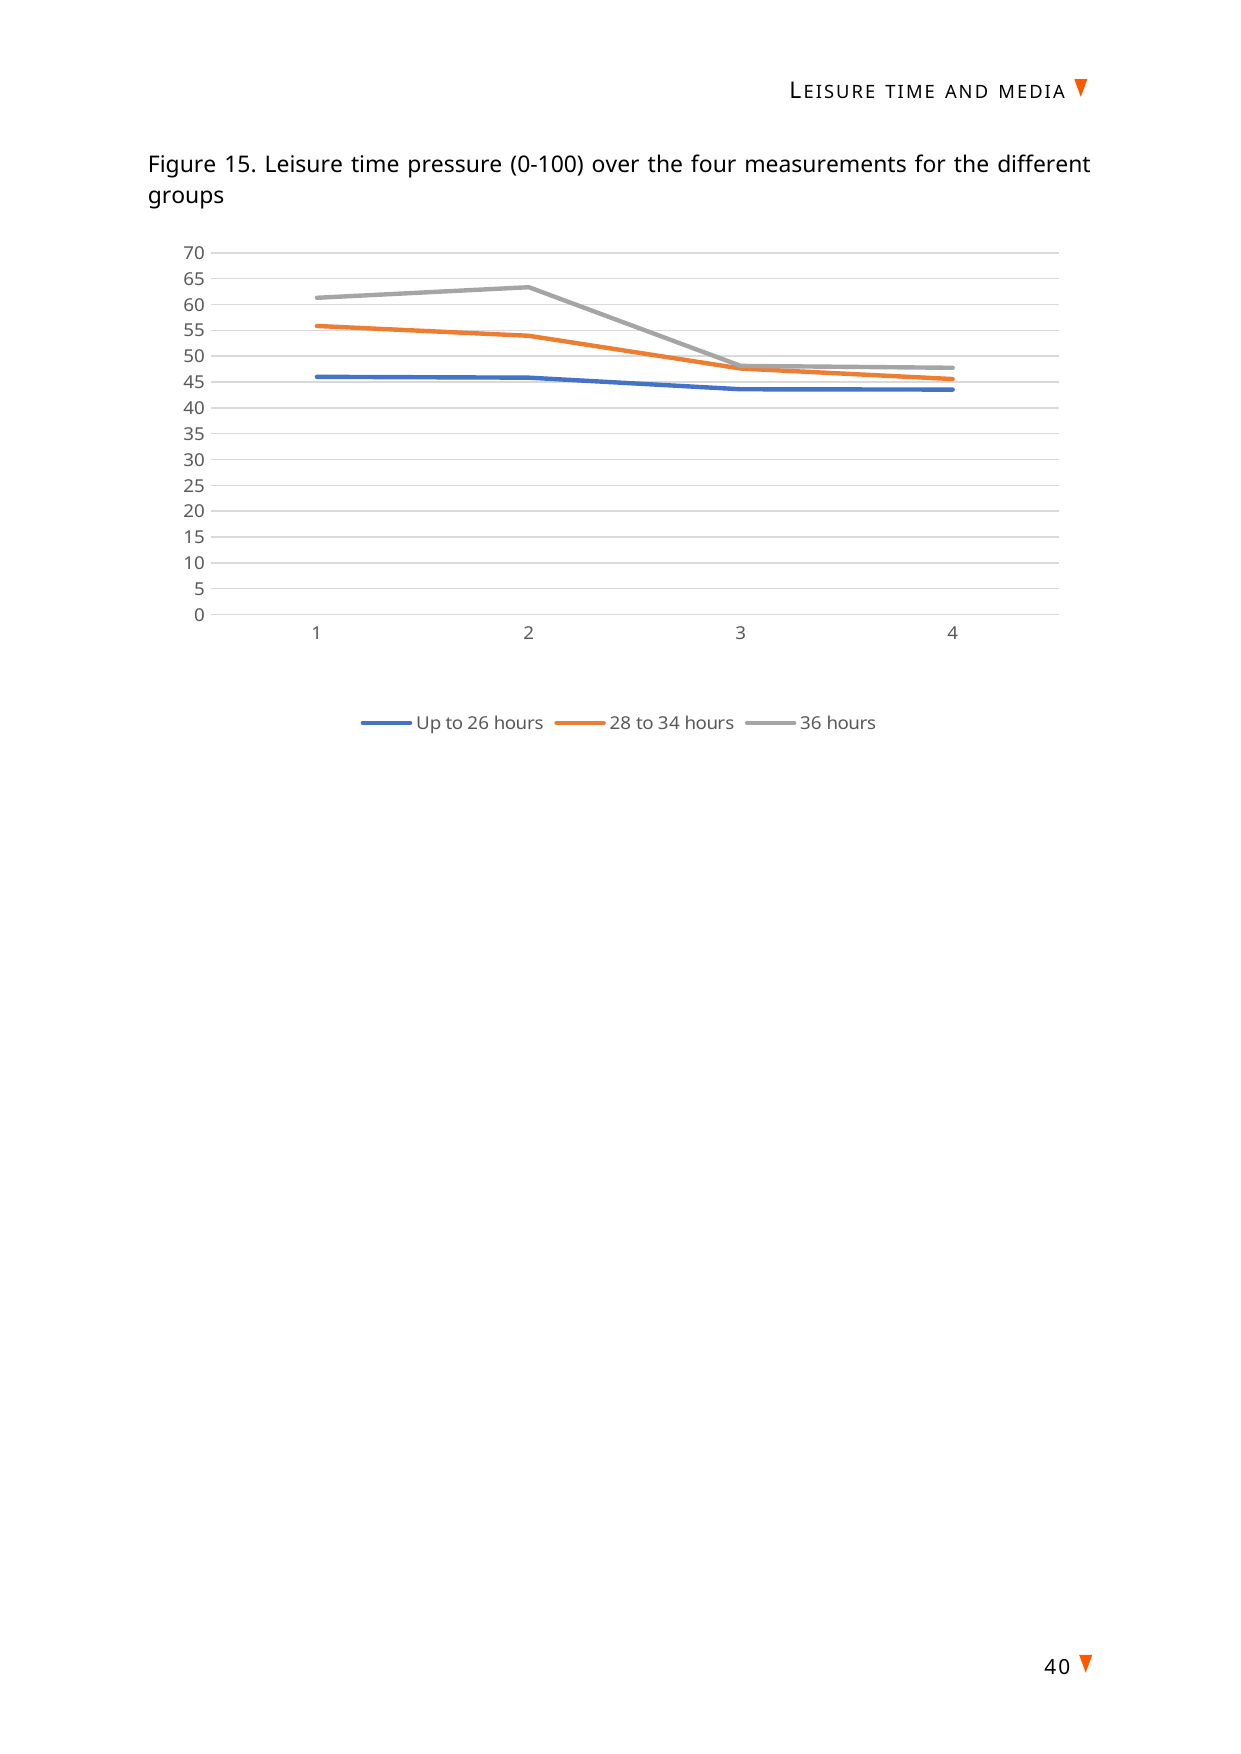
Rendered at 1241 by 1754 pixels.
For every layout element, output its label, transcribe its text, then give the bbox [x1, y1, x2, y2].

text Figure 15. Leisure time pressure (0-100) over the four measurements for the different groups [148, 148, 1093, 210]
